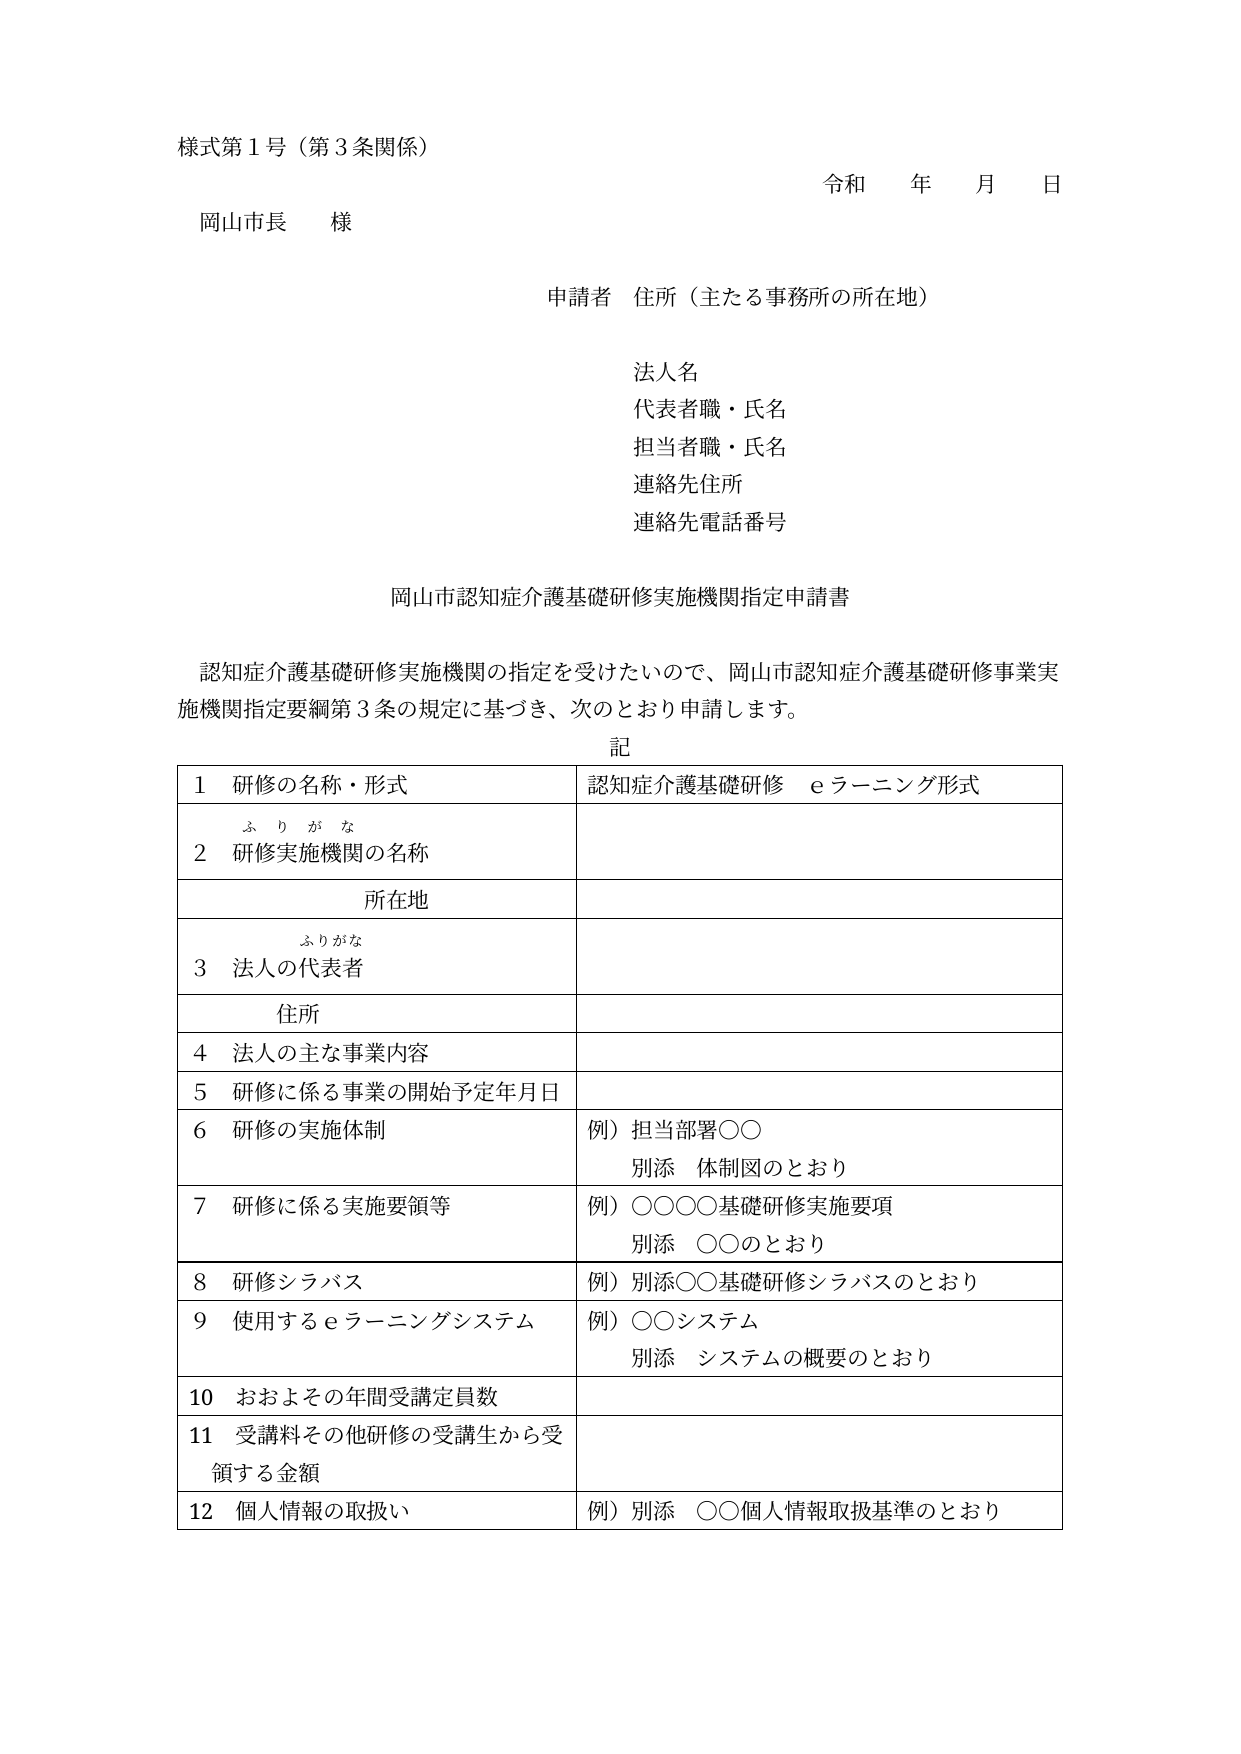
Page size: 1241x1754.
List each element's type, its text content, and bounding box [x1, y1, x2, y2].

table_cell 所在地 [178, 880, 576, 918]
text 申請者 住所（主たる事務所の所在地） [546, 277, 1063, 314]
table_cell [577, 1072, 1062, 1109]
table_cell 例）別添〇〇基礎研修シラバスのとおり [577, 1263, 1062, 1300]
subtitle 記 [177, 727, 1063, 764]
text 連絡先電話番号 [546, 502, 1063, 539]
table_cell [577, 1033, 1062, 1071]
text 様式第１号（第３条関係） [177, 127, 1063, 164]
text 代表者職・氏名 [546, 389, 1063, 427]
table_cell 例）担当部署〇〇 別添 体制図のとおり [577, 1110, 1062, 1185]
table_cell [577, 1416, 1062, 1491]
table_cell ６ 研修の実施体制 [178, 1110, 576, 1185]
text 担当者職・氏名 [546, 427, 1063, 464]
table_header 認知症介護基礎研修 ｅラーニング形式 [577, 766, 1062, 803]
text 認知症介護基礎研修実施機関の指定を受けたいので、岡山市認知症介護基礎研修事業実施機関指定要綱第３条の規定に基づき、次のとおり申請します。 [177, 652, 1063, 727]
table_cell 例）〇〇システム 別添 システムの概要のとおり [577, 1301, 1062, 1376]
table_cell 10 おおよその年間受講定員数 [178, 1377, 576, 1414]
table_cell ３ 法人の [178, 919, 576, 994]
text 連絡先住所 [546, 464, 1063, 502]
table_cell 12 個人情報の取扱い [178, 1492, 576, 1529]
table_header １ 研修の名称・形式 [178, 766, 576, 803]
table_cell ５ 研修に係る事業の開始予定年月日 [178, 1072, 576, 1109]
table_cell 例）別添 〇〇個人情報取扱基準のとおり [577, 1492, 1062, 1529]
text 岡山市認知症介護基礎研修実施機関指定申請書 [177, 577, 1063, 614]
text 法人名 [546, 352, 1063, 389]
table_cell ７ 研修に係る実施要領等 [178, 1186, 576, 1261]
table_cell [577, 804, 1062, 879]
table_cell ８ 研修シラバス [178, 1263, 576, 1300]
table_cell ２ の名称 [178, 804, 576, 879]
text 令和 年 月 日 [177, 164, 1063, 202]
table_cell [577, 1377, 1062, 1414]
table_cell 住所 [178, 995, 576, 1032]
table_cell ９ 使用するｅラーニングシステム [178, 1301, 576, 1376]
table_cell [577, 919, 1062, 994]
table_cell ４ 法人の主な事業内容 [178, 1033, 576, 1071]
table_cell 11 受講料その他研修の受講生から受領する金額 [178, 1416, 576, 1491]
table_cell 例）〇〇〇〇基礎研修実施要項 別添 〇〇のとおり [577, 1186, 1062, 1261]
table_cell [577, 995, 1062, 1032]
table_cell [577, 880, 1062, 918]
text 岡山市長 様 [177, 202, 1063, 239]
